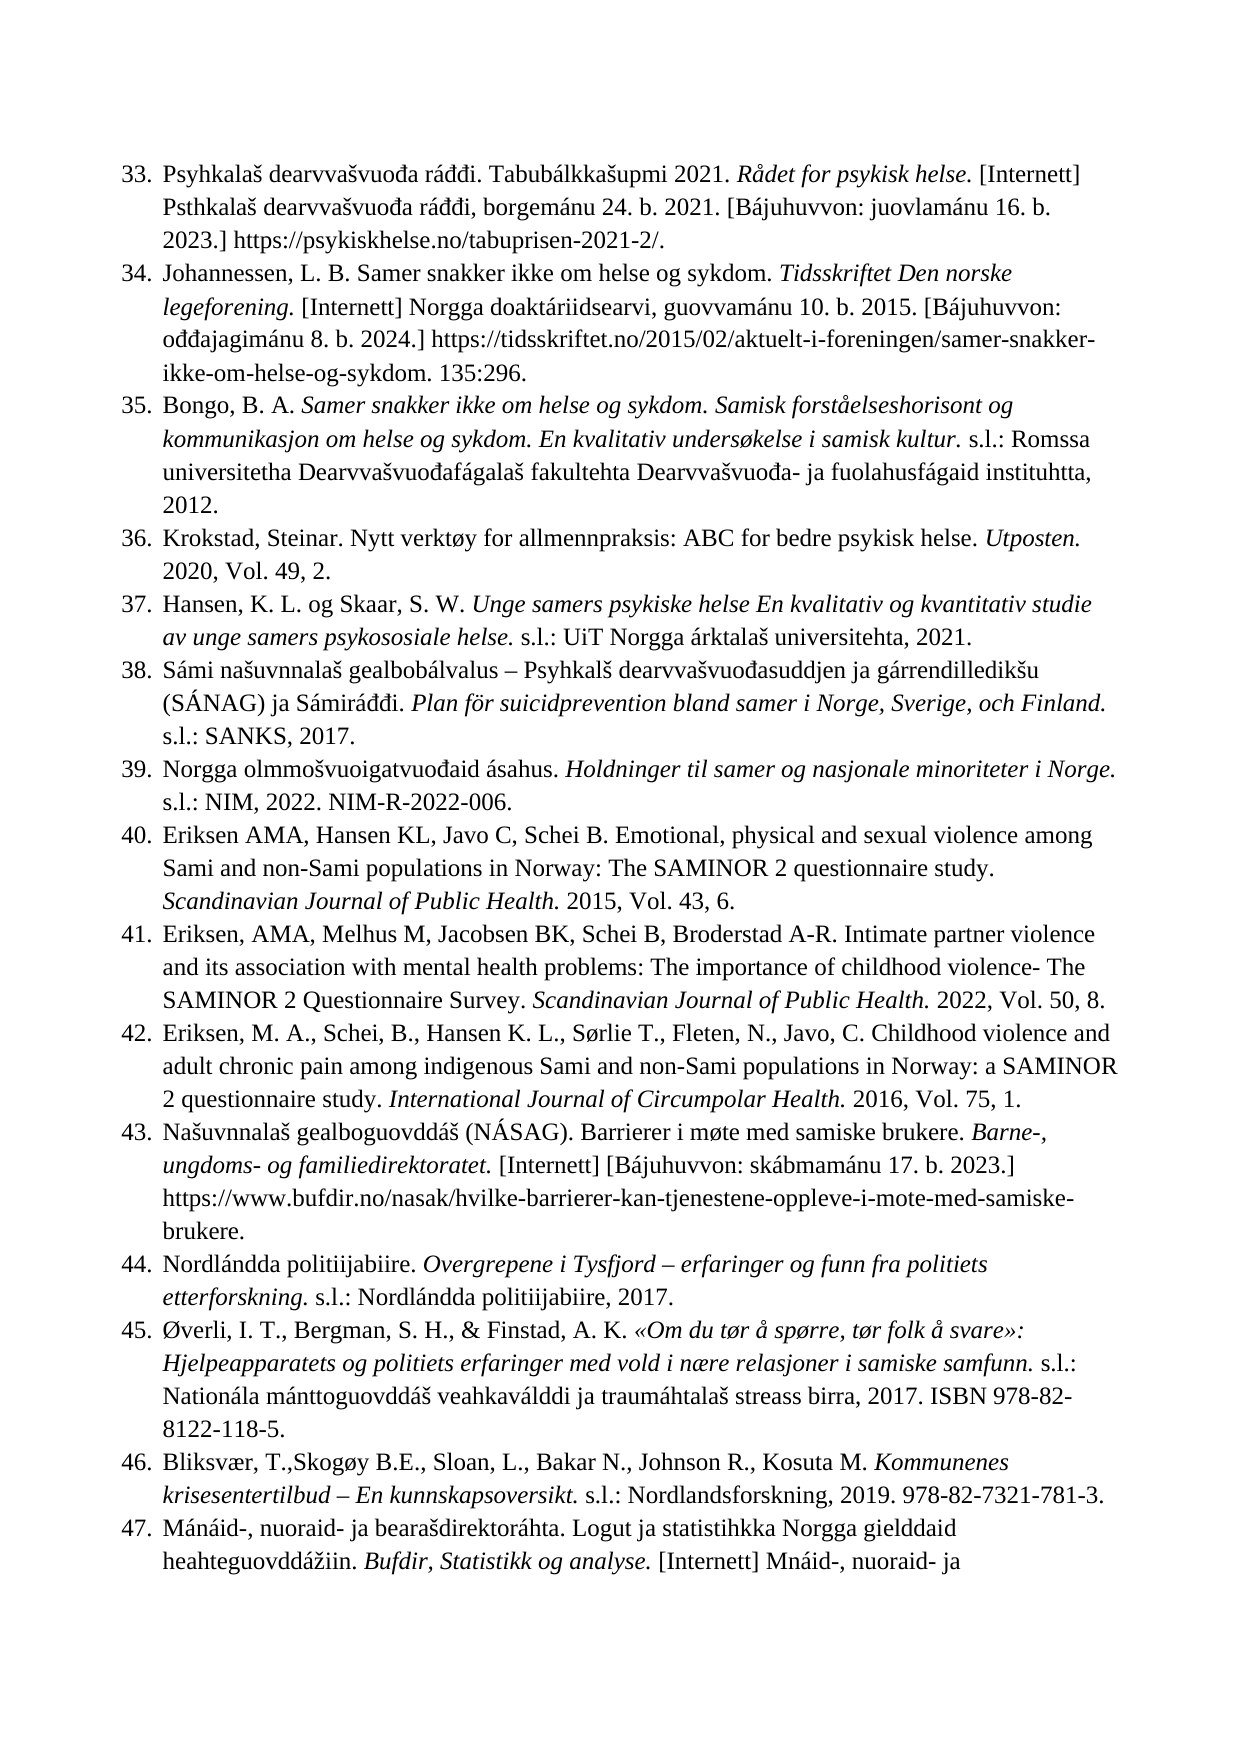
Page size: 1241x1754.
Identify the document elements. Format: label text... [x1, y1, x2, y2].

list 37. Hansen, K. L. og Skaar, S. W. Unge samers psykiske helse En kvalitativ og kvantitativ studie av unge samers psykososiale helse. s.l.: UiT Norgga árktalaš universitehta, 2021. [121, 589, 1119, 651]
list 34. Johannessen, L. B. Samer snakker ikke om helse og sykdom. Tidsskriftet Den norske legeforening. [Internett] Norgga doaktáriidsearvi, guovvamánu 10. b. 2015. [Bájuhuvvon: ođđajagimánu 8. b. 2024.] https://tidsskriftet.no/2015/02/aktuelt-i-foreningen/samer-snakker-ikke-om-helse-og-sykdom. 135:296. [121, 258, 1119, 386]
list 36. Krokstad, Steinar. Nytt verktøy for allmennpraksis: ABC for bedre psykisk helse. Utposten. 2020, Vol. 49, 2. [121, 523, 1119, 584]
list 43. Našuvnnalaš gealboguovddáš (NÁSAG). Barrierer i møte med samiske brukere. Barne-, ungdoms- og familiedirektoratet. [Internett] [Bájuhuvvon: skábmamánu 17. b. 2023.] https://www.bufdir.no/nasak/hvilke-barrierer-kan-tjenestene-oppleve-i-mote-med-samiske-brukere. [121, 1117, 1119, 1245]
list 35. Bongo, B. A. Samer snakker ikke om helse og sykdom. Samisk forståelseshorisont og kommunikasjon om helse og sykdom. En kvalitativ undersøkelse i samisk kultur. s.l.: Romssa universitetha Dearvvašvuođafágalaš fakultehta Dearvvašvuođa- ja fuolahusfágaid instituhtta, 2012. [121, 391, 1119, 518]
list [121, 1513, 1119, 1575]
list 40. Eriksen AMA, Hansen KL, Javo C, Schei B. Emotional, physical and sexual violence among Sami and non-Sami populations in Norway: The SAMINOR 2 questionnaire study. Scandinavian Journal of Public Health. 2015, Vol. 43, 6. [121, 820, 1119, 915]
list 33. Psyhkalaš dearvvašvuođa ráđđi. Tabubálkkašupmi 2021. Rådet for psykisk helse. [Internett] Psthkalaš dearvvašvuođa ráđđi, borgemánu 24. b. 2021. [Bájuhuvvon: juovlamánu 16. b. 2023.] https://psykiskhelse.no/tabuprisen-2021-2/. [121, 159, 1119, 254]
list 41. Eriksen, AMA, Melhus M, Jacobsen BK, Schei B, Broderstad A-R. Intimate partner violence and its association with mental health problems: The importance of childhood violence- The SAMINOR 2 Questionnaire Survey. Scandinavian Journal of Public Health. 2022, Vol. 50, 8. [121, 919, 1119, 1014]
list 45. Øverli, I. T., Bergman, S. H., & Finstad, A. K. «Om du tør å spørre, tør folk å svare»: Hjelpeapparatets og politiets erfaringer med vold i nære relasjoner i samiske samfunn. s.l.: Nationála mánttoguovddáš veahkaválddi ja traumáhtalaš streass birra, 2017. ISBN 978-82-8122-118-5. [121, 1315, 1119, 1443]
list 38. Sámi našuvnnalaš gealbobálvalus – Psyhkalš dearvvašvuođasuddjen ja gárrendilledikšu (SÁNAG) ja Sámiráđđi. Plan för suicidprevention bland samer i Norge, Sverige, och Finland. s.l.: SANKS, 2017. [121, 655, 1119, 749]
list 44. Nordlándda politiijabiire. Overgrepene i Tysfjord – erfaringer og funn fra politiets etterforskning. s.l.: Nordlándda politiijabiire, 2017. [121, 1249, 1119, 1311]
list 39. Norgga olmmošvuoigatvuođaid ásahus. Holdninger til samer og nasjonale minoriteter i Norge. s.l.: NIM, 2022. NIM-R-2022-006. [121, 754, 1119, 816]
list 42. Eriksen, M. A., Schei, B., Hansen K. L., Sørlie T., Fleten, N., Javo, C. Childhood violence and adult chronic pain among indigenous Sami and non-Sami populations in Norway: a SAMINOR 2 questionnaire study. International Journal of Circumpolar Health. 2016, Vol. 75, 1. [121, 1018, 1119, 1113]
list 46. Bliksvær, T.,Skogøy B.E., Sloan, L., Bakar N., Johnson R., Kosuta M. Kommunenes krisesentertilbud – En kunnskapsoversikt. s.l.: Nordlandsforskning, 2019. 978-82-7321-781-3. [121, 1447, 1119, 1509]
